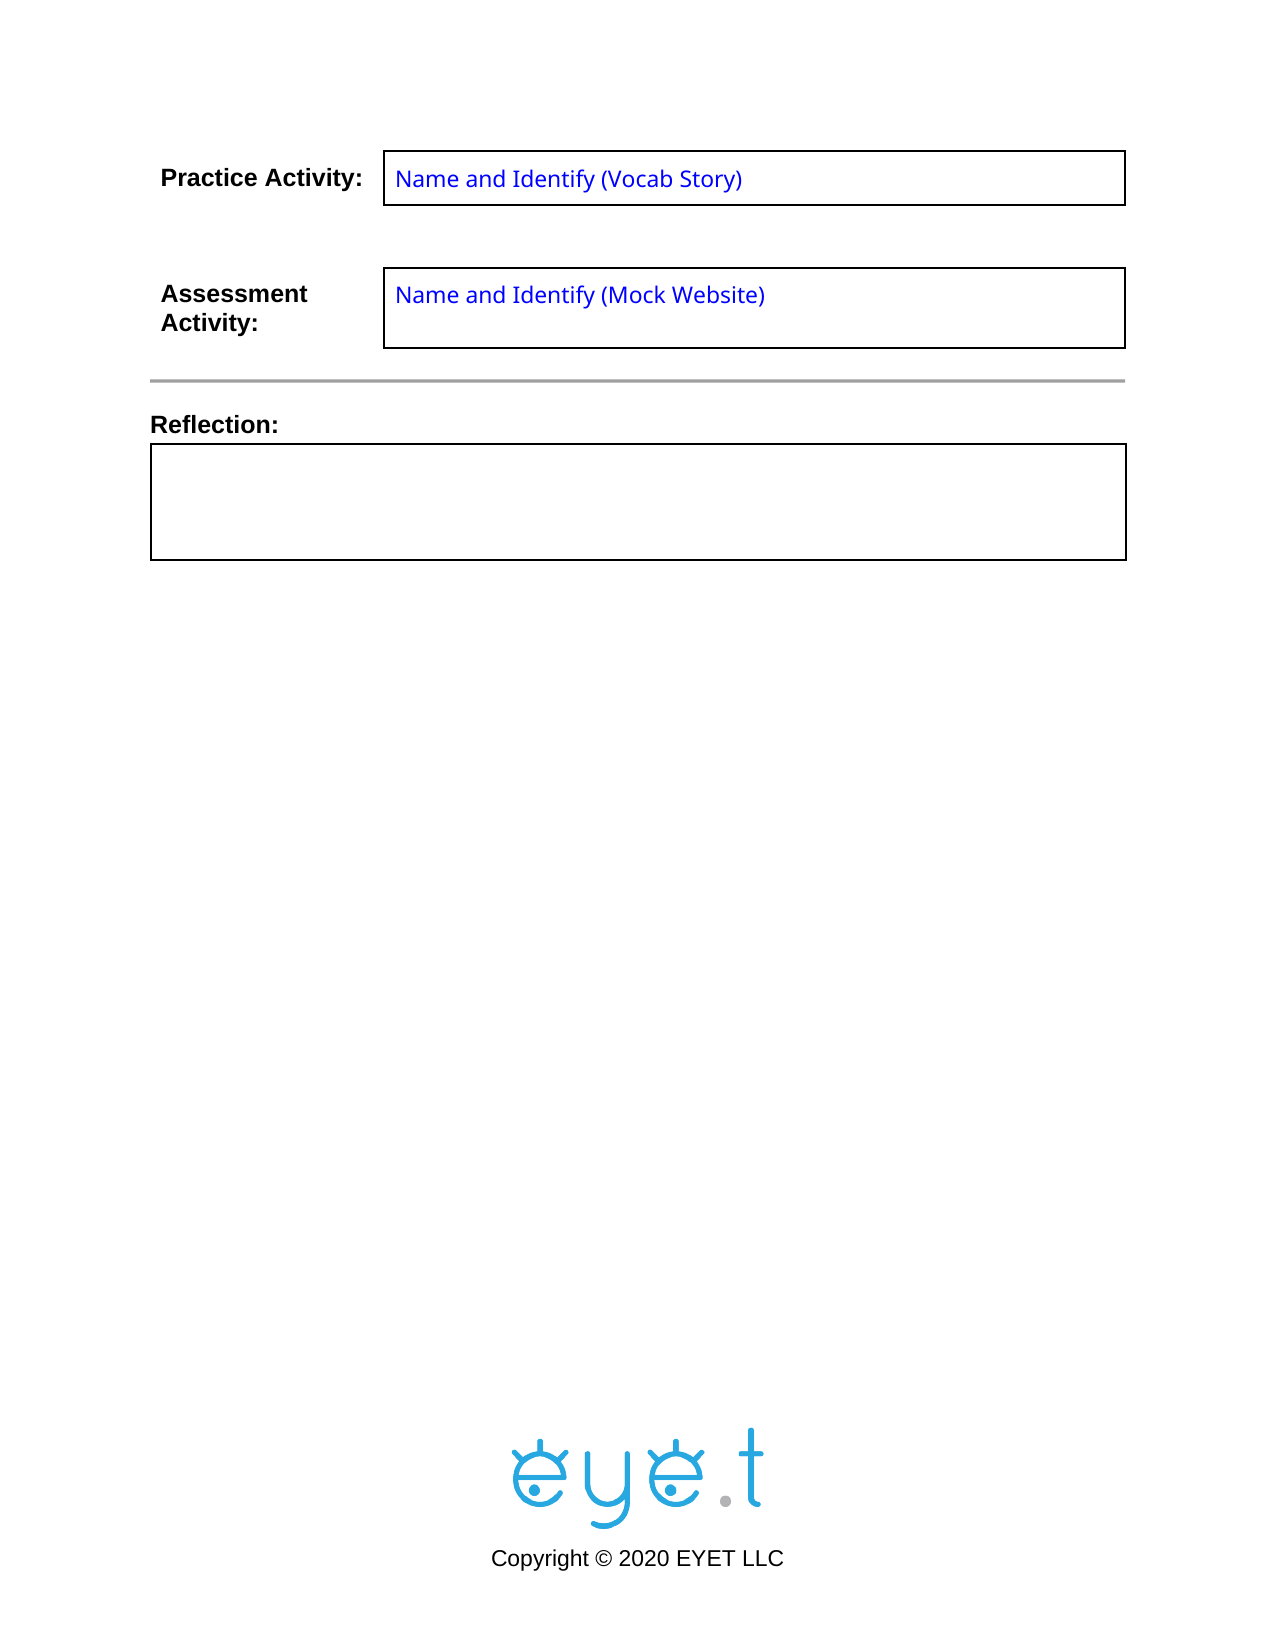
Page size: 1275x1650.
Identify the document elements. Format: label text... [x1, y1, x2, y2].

table_header Assessment Activity: [150, 267, 383, 347]
table_header Practice Activity: [150, 150, 383, 204]
table_header Name and Identify (Mock Website) [385, 269, 1124, 347]
table_header Name and Identify (Vocab Story) [385, 152, 1124, 204]
picture [481, 1415, 794, 1541]
subtitle Reflection: [150, 409, 1125, 438]
table_header [152, 445, 1125, 559]
